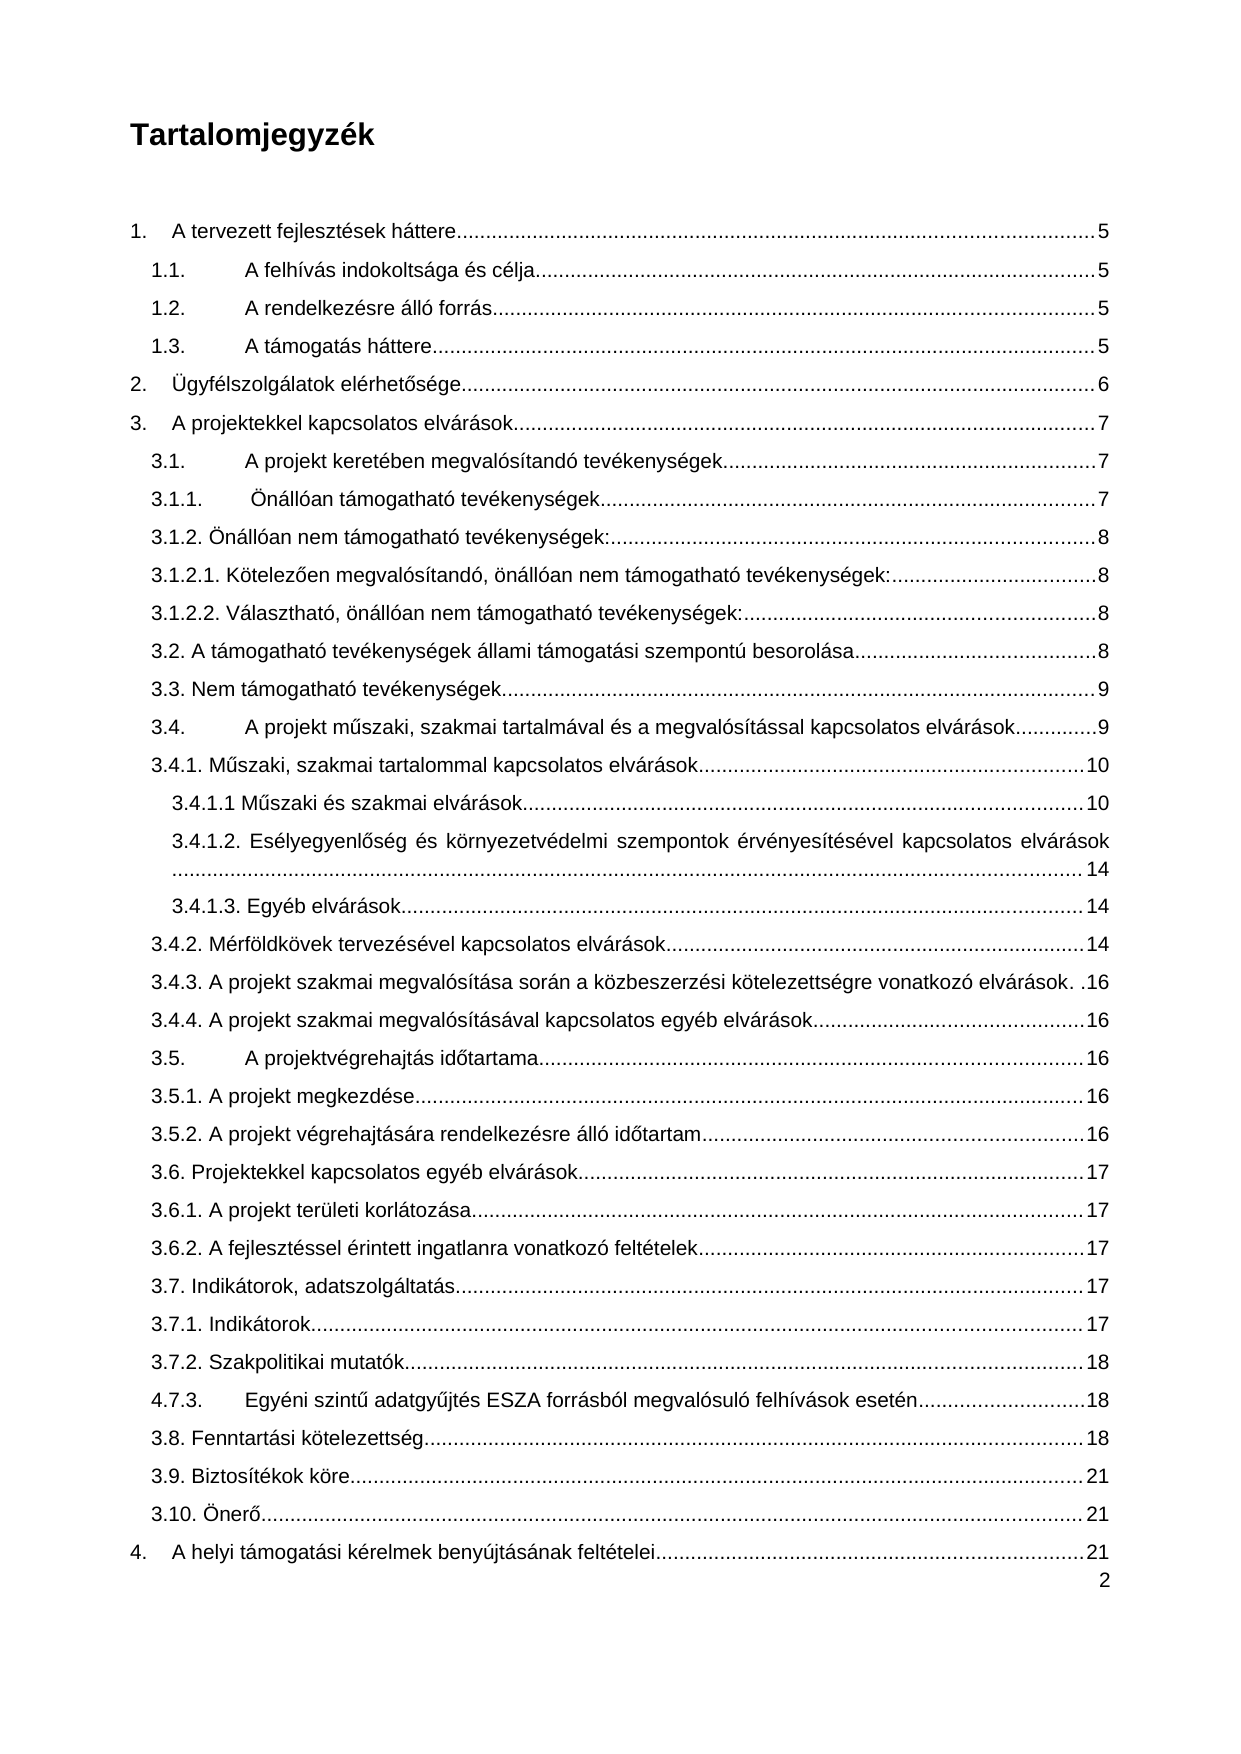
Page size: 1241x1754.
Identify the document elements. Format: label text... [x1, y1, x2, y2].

text 3.1.2.1. Kötelezően megvalósítandó, önállóan nem támogatható tevékenységek: 8 [151, 563, 1110, 587]
text 3.6. Projektekkel kapcsolatos egyéb elvárások 17 [151, 1160, 1110, 1184]
text 3.5.1. A projekt megkezdése 16 [151, 1084, 1110, 1108]
text 3.2. A támogatható tevékenységek állami támogatási szempontú besorolása 8 [151, 639, 1110, 663]
text 3.4.1.3. Egyéb elvárások 14 [172, 894, 1110, 918]
text 3.8. Fenntartási kötelezettség 18 [151, 1426, 1110, 1450]
text 3.4.2. Mérföldkövek tervezésével kapcsolatos elvárások 14 [151, 932, 1110, 956]
text 3.5. A projektvégrehajtás időtartama 16 [151, 1046, 1110, 1070]
text 3.4.3. A projekt szakmai megvalósítása során a közbeszerzési kötelezettségre vonatkozó elvárások 16 [151, 970, 1110, 994]
text 3.4. A projekt műszaki, szakmai tartalmával és a megvalósítással kapcsolatos elvárások 9 [151, 715, 1110, 739]
text 4.7.3. Egyéni szintű adatgyűjtés ESZA forrásból megvalósuló felhívások esetén 18 [151, 1387, 1110, 1411]
text 3. A projektekkel kapcsolatos elvárások 7 [130, 411, 1110, 434]
text 1.3. A támogatás háttere 5 [151, 334, 1110, 358]
text 3.1.2.2. Választható, önállóan nem támogatható tevékenységek: 8 [151, 601, 1110, 625]
text 1. A tervezett fejlesztések háttere 5 [130, 219, 1110, 243]
text 3.1. A projekt keretében megvalósítandó tevékenységek 7 [151, 449, 1110, 473]
text 4. A helyi támogatási kérelmek benyújtásának feltételei 21 [130, 1539, 1110, 1563]
text 3.4.1.1 Műszaki és szakmai elvárások 10 [172, 791, 1110, 815]
text 3.9. Biztosítékok köre 21 [151, 1464, 1110, 1488]
text 3.6.1. A projekt területi korlátozása 17 [151, 1198, 1110, 1222]
text 3.3. Nem támogatható tevékenységek 9 [151, 677, 1110, 701]
text 1.1. A felhívás indokoltsága és célja 5 [151, 258, 1110, 282]
text 3.4.4. A projekt szakmai megvalósításával kapcsolatos egyéb elvárások 16 [151, 1008, 1110, 1032]
text 3.7. Indikátorok, adatszolgáltatás 17 [151, 1274, 1110, 1298]
text 3.4.1.2. Esélyegyenlőség és környezetvédelmi szempontok érvényesítésével kapcsolatos elvárások 14 [172, 829, 1110, 880]
text 3.10. Önerő 21 [151, 1502, 1110, 1526]
text 3.1.2. Önállóan nem támogatható tevékenységek: 8 [151, 525, 1110, 549]
text 2. Ügyfélszolgálatok elérhetősége 6 [130, 372, 1110, 396]
text 3.4.1. Műszaki, szakmai tartalommal kapcsolatos elvárások 10 [151, 753, 1110, 777]
text 1.2. A rendelkezésre álló forrás 5 [151, 296, 1110, 320]
text 3.7.1. Indikátorok 17 [151, 1312, 1110, 1336]
text 3.7.2. Szakpolitikai mutatók 18 [151, 1349, 1110, 1373]
text 3.1.1. Önállóan támogatható tevékenységek 7 [151, 487, 1110, 511]
text Tartalomjegyzék [130, 116, 1110, 152]
text 3.5.2. A projekt végrehajtására rendelkezésre álló időtartam 16 [151, 1122, 1110, 1146]
text 3.6.2. A fejlesztéssel érintett ingatlanra vonatkozó feltételek 17 [151, 1236, 1110, 1260]
